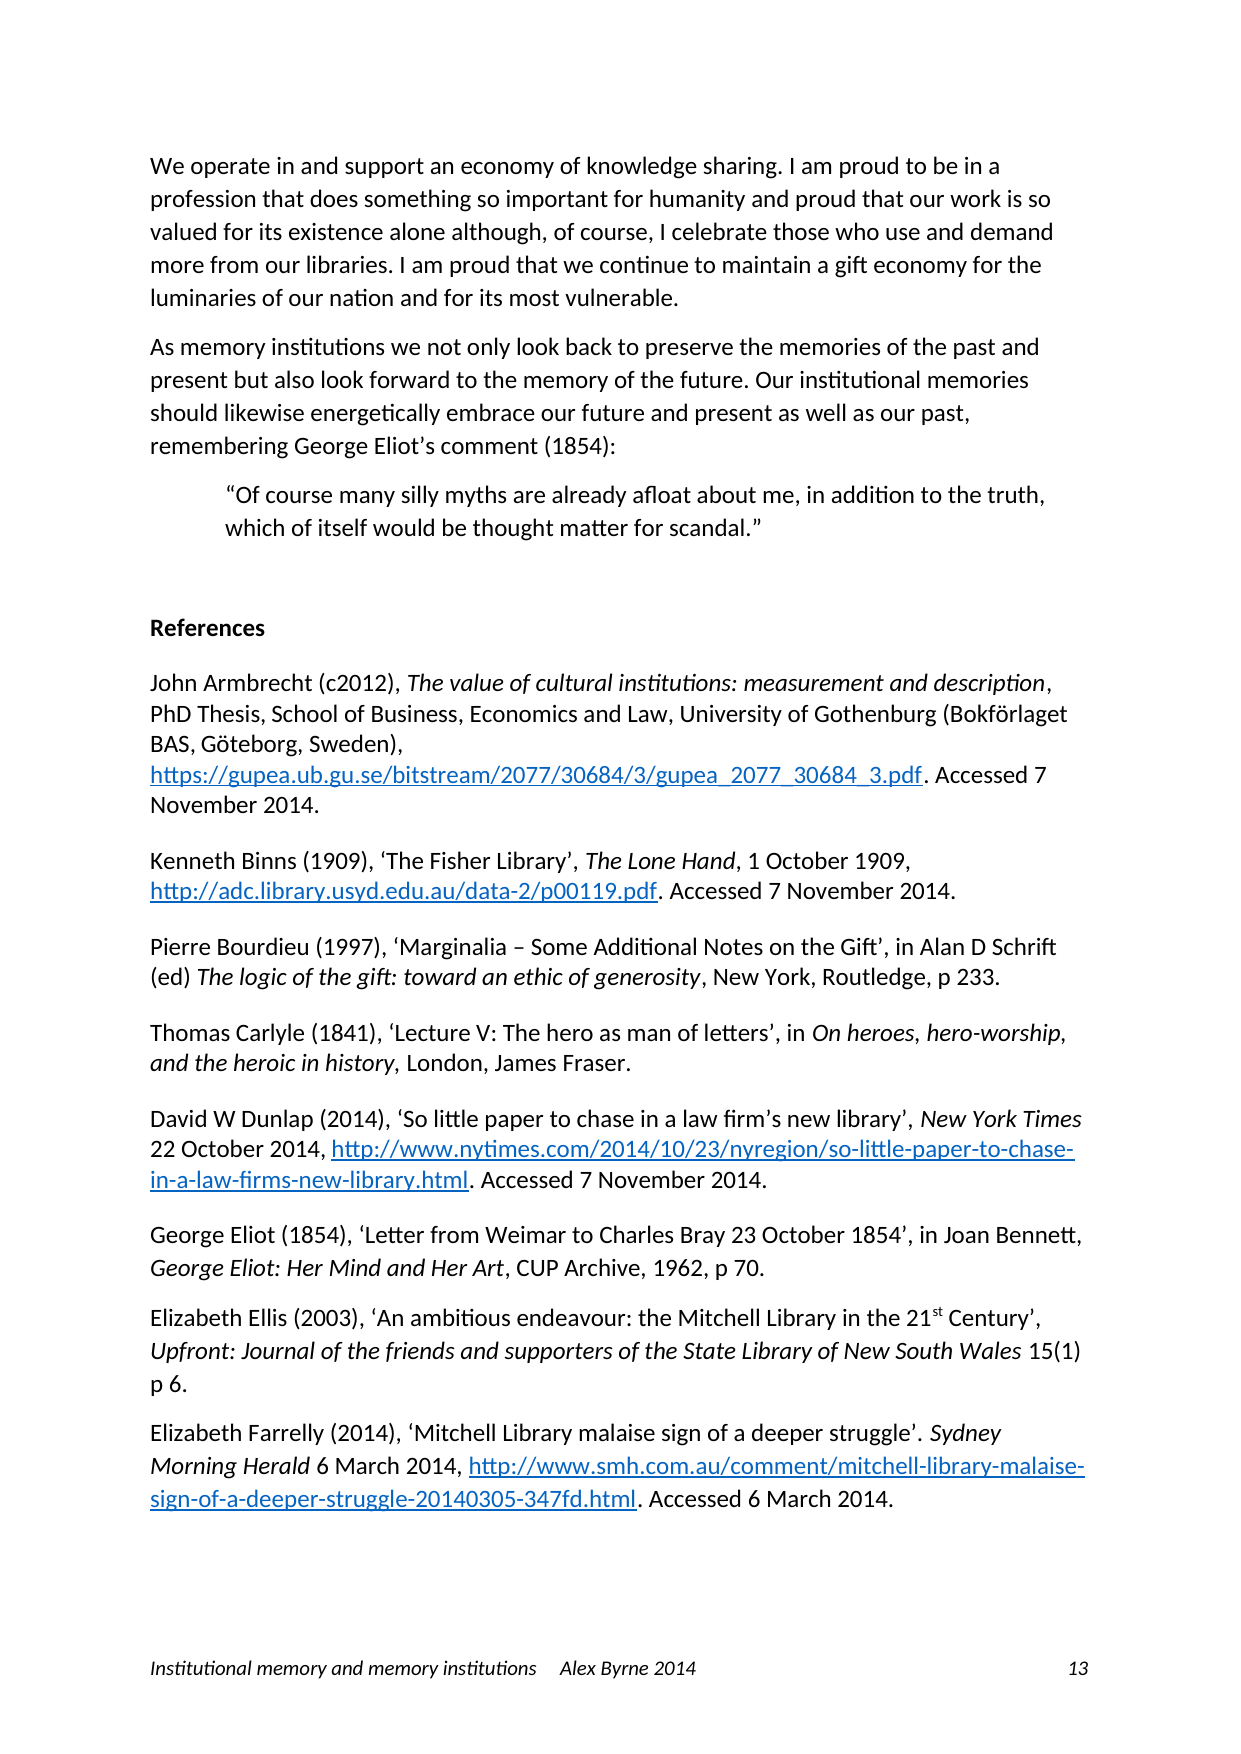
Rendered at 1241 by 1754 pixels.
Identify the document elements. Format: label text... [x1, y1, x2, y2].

text Elizabeth Farrelly (2014), ‘Mitchell Library malaise sign of a deeper struggle’. Sydney Morning Herald 6 March 2014, http://www.smh.com.au/comment/mitchell-library-malaise-sign-of-a-deeper-struggle-20140305-347fd.html. Accessed 6 March 2014. [150, 1417, 1090, 1514]
text Kenneth Binns (1909), ‘The Fisher Library’, The Lone Hand, 1 October 1909, http://adc.library.usyd.edu.au/data-2/p00119.pdf. Accessed 7 November 2014. [150, 845, 1090, 906]
text As memory institutions we not only look back to preserve the memories of the past and present but also look forward to the memory of the future. Our institutional memories should likewise energetically embrace our future and present as well as our past, remembering George Eliot’s comment (1854): [150, 331, 1090, 461]
text Thomas Carlyle (1841), ‘Lecture V: The hero as man of letters’, in On heroes, hero-worship, and the heroic in history, London, James Fraser. [150, 1017, 1090, 1078]
text References [150, 612, 1090, 642]
text “Of course many silly myths are already afloat about me, in addition to the truth, which of itself would be thought matter for scandal.” [225, 479, 1090, 543]
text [150, 150, 1090, 312]
text Elizabeth Ellis (2003), ‘An ambitious endeavour: the Mitchell Library in the 21st Century’, Upfront: Journal of the friends and supporters of the State Library of New South Wales 15(1) p 6. [150, 1302, 1090, 1398]
text Pierre Bourdieu (1997), ‘Marginalia – Some Additional Notes on the Gift’, in Alan D Schrift (ed) The logic of the gift: toward an ethic of generosity, New York, Routledge, p 233. [150, 931, 1090, 992]
text John Armbrecht (c2012), The value of cultural institutions: measurement and description, PhD Thesis, School of Business, Economics and Law, University of Gothenburg (Bokförlaget BAS, Göteborg, Sweden), https://gupea.ub.gu.se/bitstream/2077/30684/3/gupea_2077_30684_3.pdf. Accessed 7 November 2014. [150, 667, 1090, 820]
text David W Dunlap (2014), ‘So little paper to chase in a law firm’s new library’, New York Times 22 October 2014, http://www.nytimes.com/2014/10/23/nyregion/so-little-paper-to-chase-in-a-law-firms-new-library.html. Accessed 7 November 2014. [150, 1103, 1090, 1194]
text George Eliot (1854), ‘Letter from Weimar to Charles Bray 23 October 1854’, in Joan Bennett, George Eliot: Her Mind and Her Art, CUP Archive, 1962, p 70. [150, 1219, 1090, 1283]
